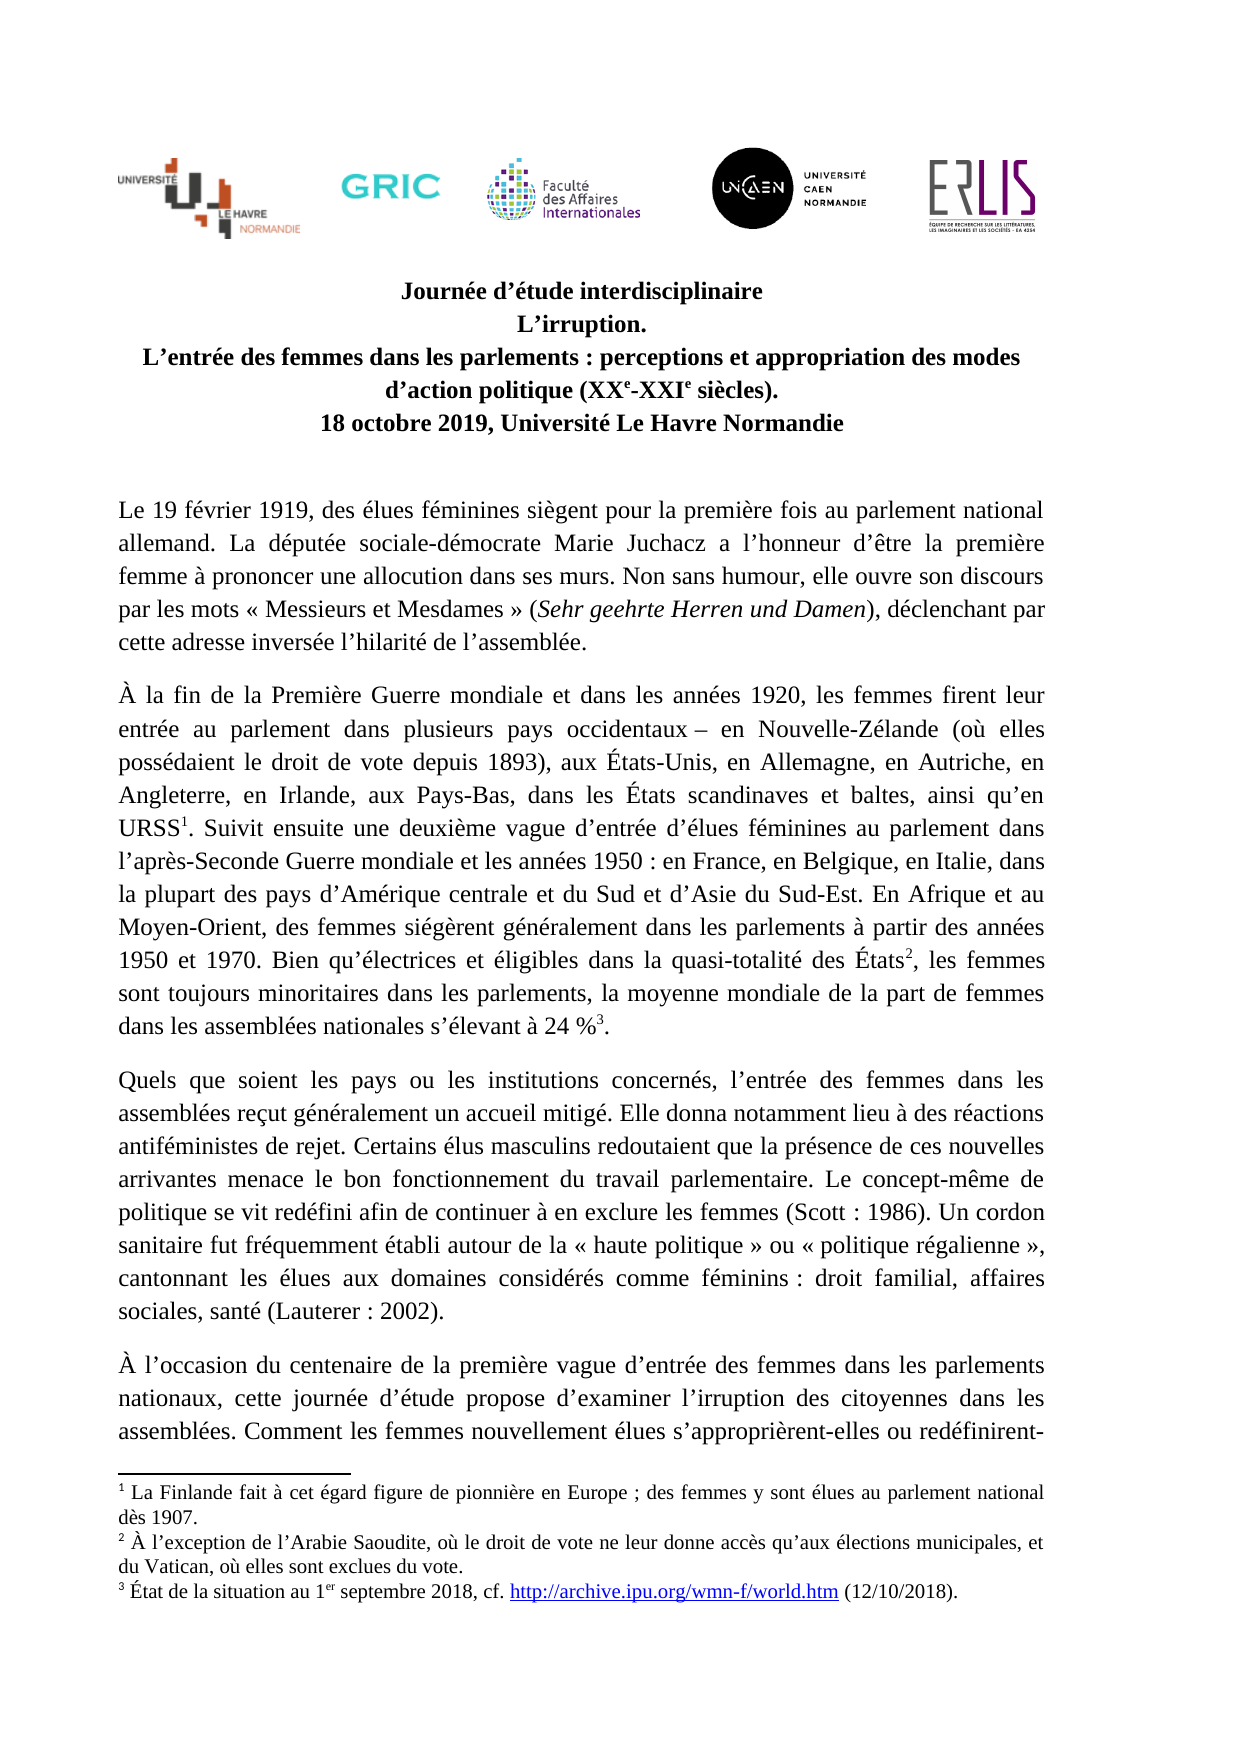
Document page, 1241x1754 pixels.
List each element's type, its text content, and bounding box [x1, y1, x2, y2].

text Journée d’étude interdisciplinaire [118, 276, 1045, 304]
picture [339, 135, 443, 239]
picture [118, 158, 301, 239]
text L’entrée des femmes dans les parlements : perceptions et appropriation des modes d’action politique (XXe-XXIe siècles). [118, 342, 1045, 403]
picture [929, 160, 1037, 239]
text À la fin de la Première Guerre mondiale et dans les années 1920, les femmes firent leur entrée au parlement dans plusieurs pays occidentaux – en Nouvelle-Zélande (où elles possédaient le droit de vote depuis 1893), aux États-Unis, en Allemagne, en Autriche, en Angleterre, en Irlande, aux Pays-Bas, dans les États scandinaves et baltes, ainsi qu’en URSS. Suivit ensuite une deuxième vague d’entrée d’élues féminines au parlement dans l’après-Seconde Guerre mondiale et les années 1950 : en France, en Belgique, en Italie, dans la plupart des pays d’Amérique centrale et du Sud et d’Asie du Sud-Est. En Afrique et au Moyen-Orient, des femmes siégèrent généralement dans les parlements à partir des années 1950 et 1970. Bien qu’électrices et éligibles dans la quasi-totalité des États, les femmes sont toujours minoritaires dans les parlements, la moyenne mondiale de la part de femmes dans les assemblées nationales s’élevant à 24 %. [118, 681, 1045, 1039]
picture [708, 134, 871, 239]
text L’irruption. [118, 309, 1045, 337]
picture [486, 118, 640, 239]
text Quels que soient les pays ou les institutions concernés, l’entrée des femmes dans les assemblées reçut généralement un accueil mitigé. Elle donna notamment lieu à des réactions antiféministes de rejet. Certains élus masculins redoutaient que la présence de ces nouvelles arrivantes menace le bon fonctionnement du travail parlementaire. Le concept-même de politique se vit redéfini afin de continuer à en exclure les femmes (Scott : 1986). Un cordon sanitaire fut fréquemment établi autour de la « haute politique » ou « politique régalienne », cantonnant les élues aux domaines considérés comme féminins : droit familial, affaires sociales, santé (Lauterer : 2002). [118, 1065, 1045, 1324]
text Le 19 février 1919, des élues féminines siègent pour la première fois au parlement national allemand. La députée sociale-démocrate Marie Juchacz a l’honneur d’être la première femme à prononcer une allocution dans ses murs. Non sans humour, elle ouvre son discours par les mots « Messieurs et Mesdames » (Sehr geehrte Herren und Damen), déclenchant par cette adresse inversée l’hilarité de l’assemblée. [118, 495, 1045, 656]
text 18 octobre 2019, Université Le Havre Normandie [118, 408, 1045, 437]
